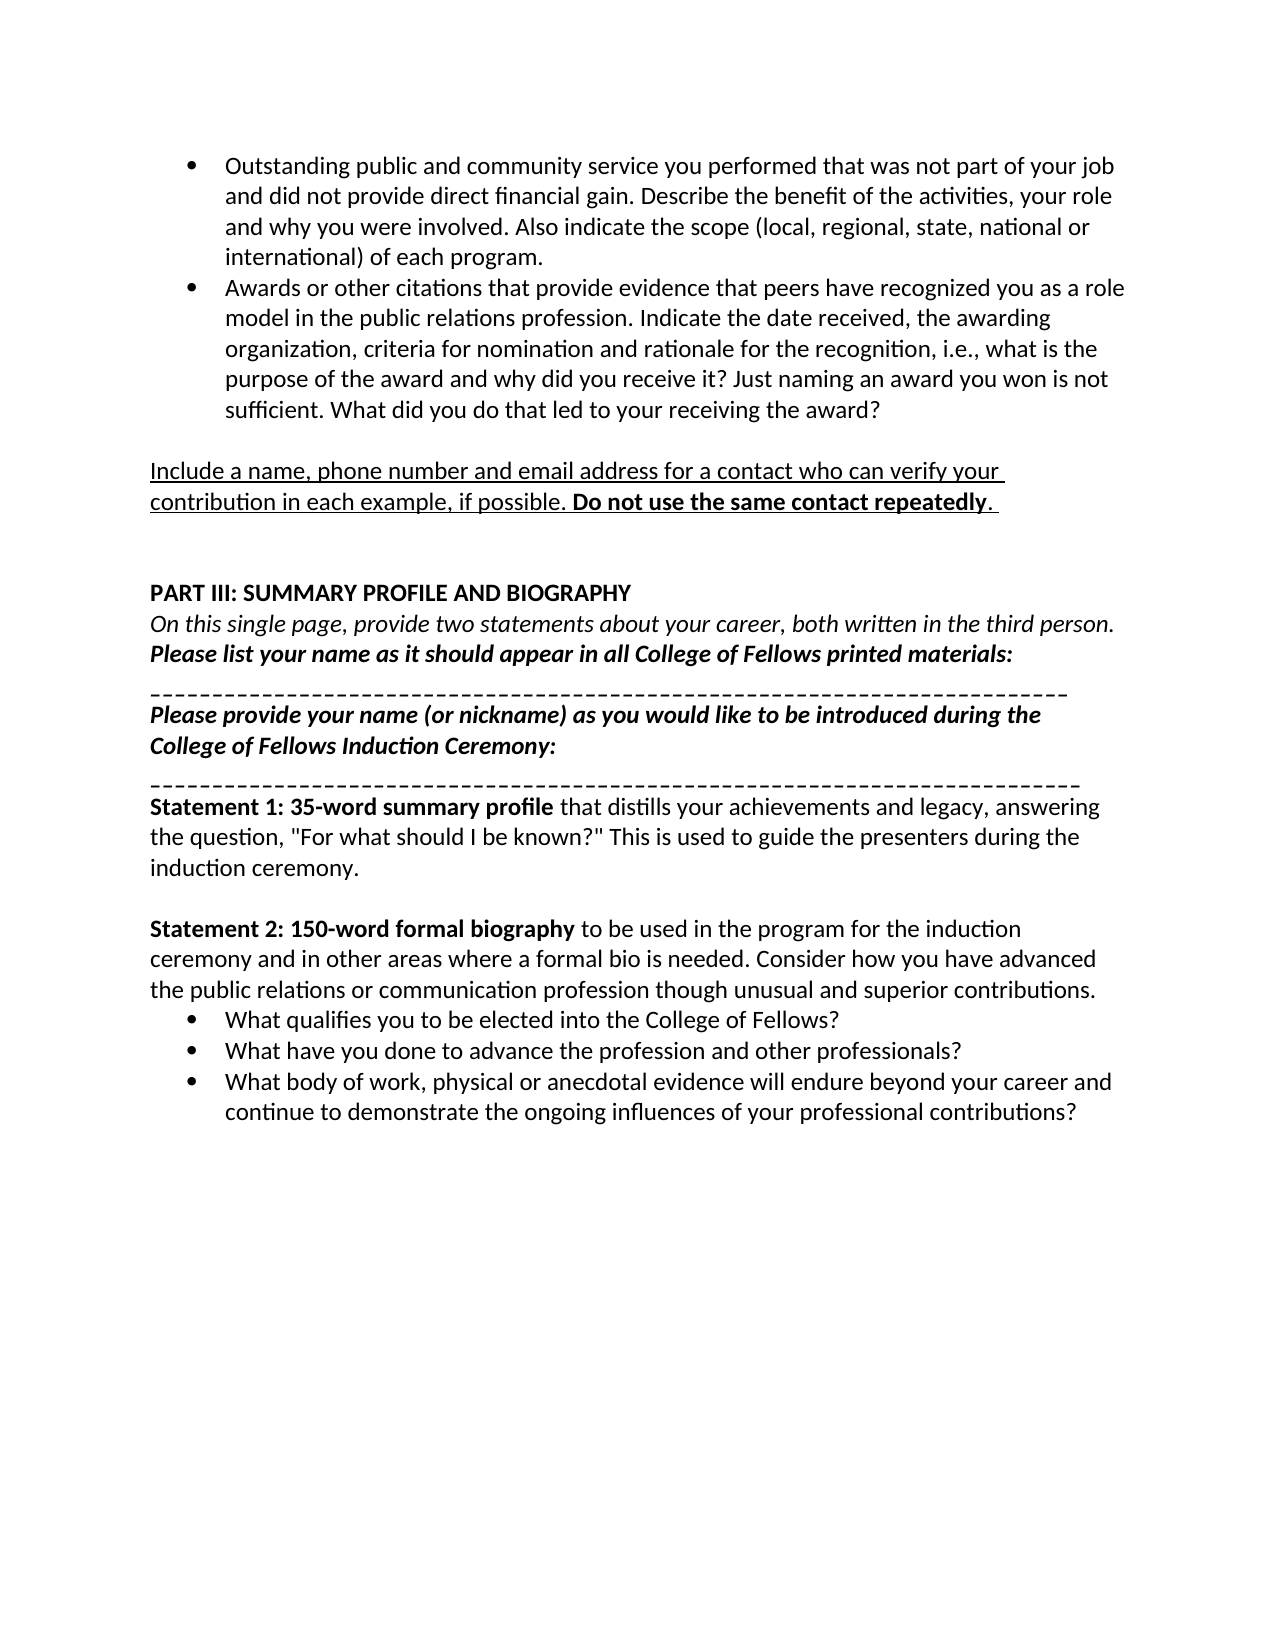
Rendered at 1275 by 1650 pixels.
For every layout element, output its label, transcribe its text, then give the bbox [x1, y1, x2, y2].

text Include a name, phone number and email address for a contact who can verify your contribution in each example, if possible. Do not use the same contact repeatedly. [150, 455, 1125, 516]
list What qualifies you to be elected into the College of Fellows? [187, 1004, 1125, 1035]
list Outstanding public and community service you performed that was not part of your job and did not provide direct financial gain. Describe the benefit of the activities, your role and why you were involved. Also indicate the scope (local, regional, state, national or international) of each program. [187, 150, 1125, 272]
text ___________________________________________________________________________ [150, 760, 1125, 791]
text Statement 1: 35-word summary profile that distills your achievements and legacy, answering the question, "For what should I be known?" This is used to guide the presenters during the induction ceremony. [150, 791, 1125, 882]
list What have you done to advance the profession and other professionals? [187, 1035, 1125, 1066]
text Please list your name as it should appear in all College of Fellows printed materials: [150, 638, 1125, 669]
list What body of work, physical or anecdotal evidence will endure beyond your career and continue to demonstrate the ongoing influences of your professional contributions? [187, 1066, 1125, 1127]
text __________________________________________________________________________ [150, 669, 1125, 699]
text Statement 2: 150-word formal biography to be used in the program for the induction ceremony and in other areas where a formal bio is needed. Consider how you have advanced the public relations or communication profession though unusual and superior contributions. [150, 913, 1125, 1004]
text Please provide your name (or nickname) as you would like to be introduced during the College of Fellows Induction Ceremony: [150, 699, 1125, 760]
text PART III: SUMMARY PROFILE AND BIOGRAPHY [150, 577, 1125, 608]
list Awards or other citations that provide evidence that peers have recognized you as a role model in the public relations profession. Indicate the date received, the awarding organization, criteria for nomination and rationale for the recognition, i.e., what is the purpose of the award and why did you receive it? Just naming an award you won is not sufficient. What did you do that led to your receiving the award? [187, 272, 1125, 425]
text On this single page, provide two statements about your career, both written in the third person. [150, 608, 1125, 638]
